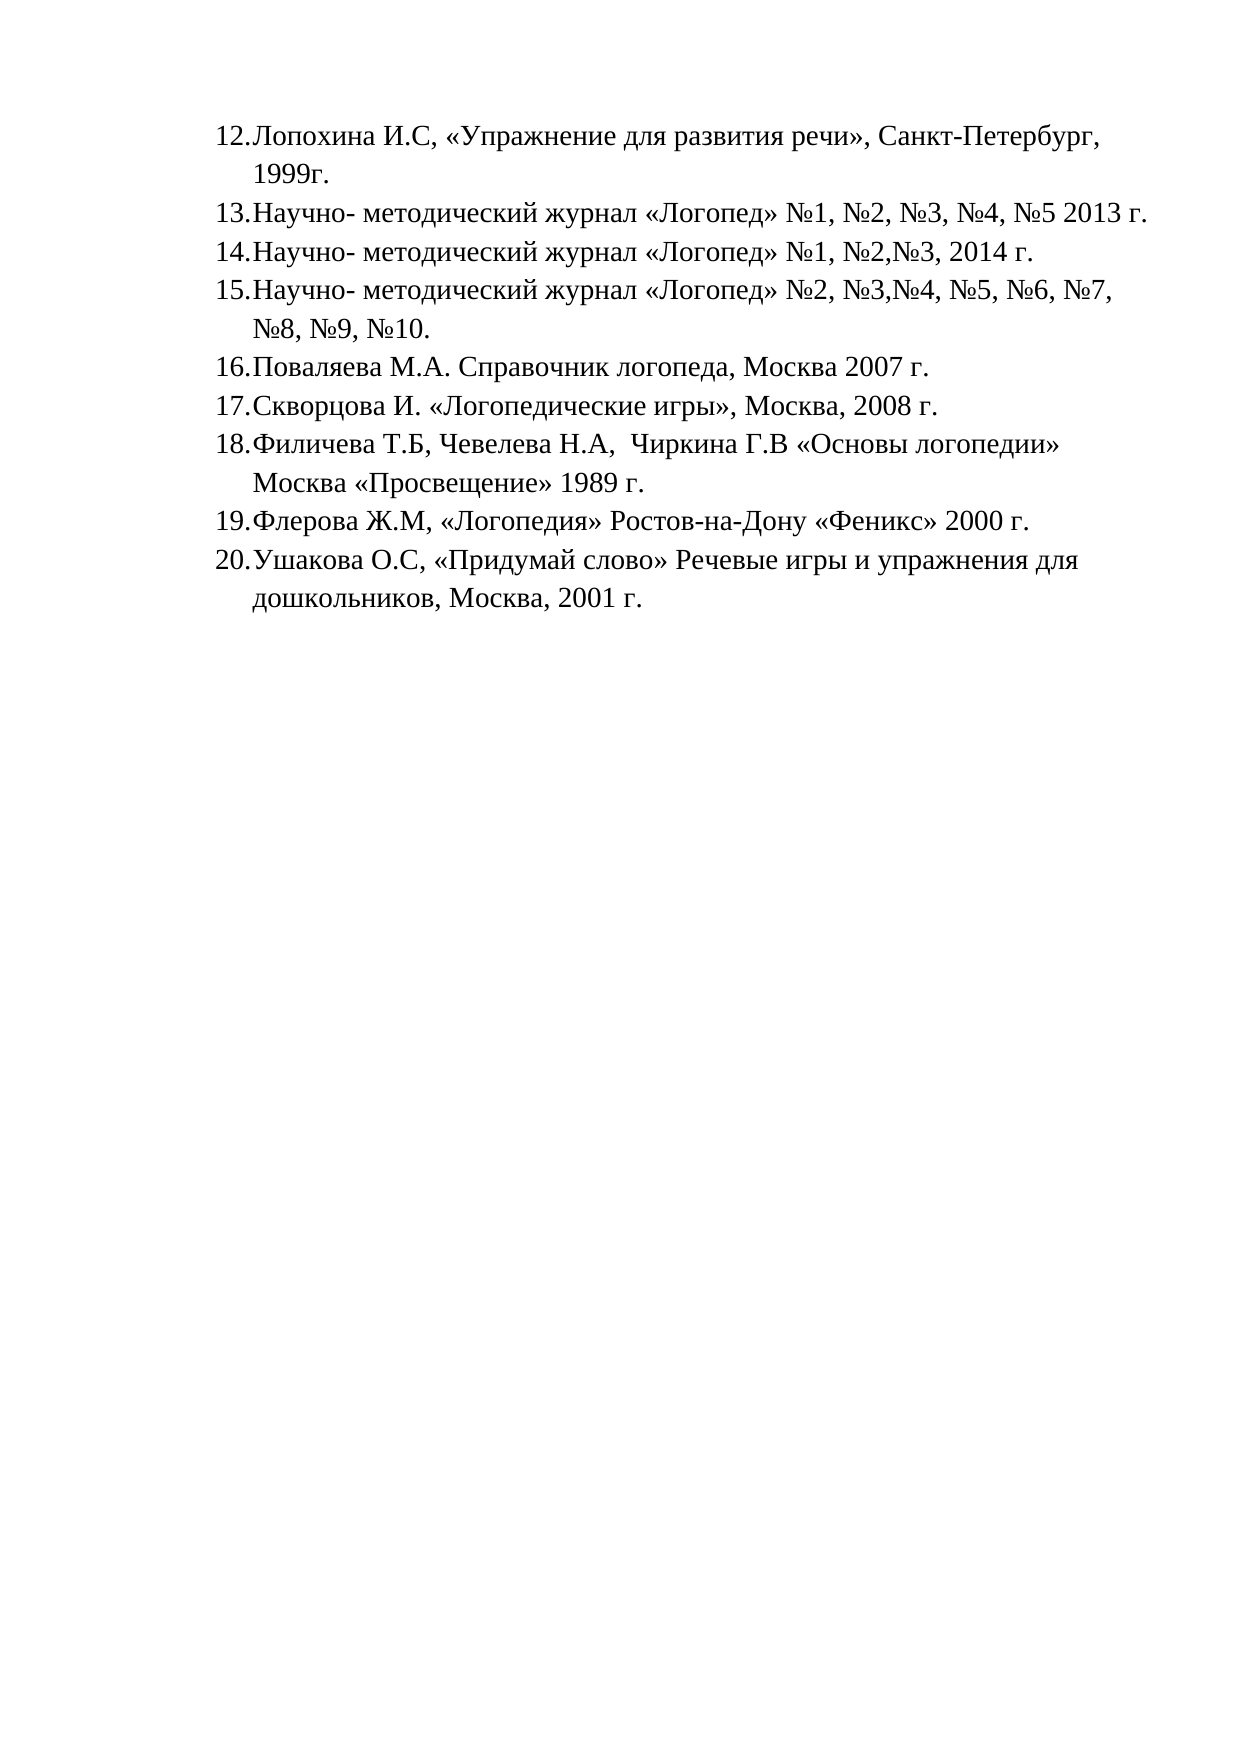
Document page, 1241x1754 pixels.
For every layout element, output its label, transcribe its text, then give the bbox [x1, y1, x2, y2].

list Научно- методический журнал «Логопед» №2, №3,№4, №5, №6, №7, №8, №9, №10. [215, 272, 1152, 344]
list Флерова Ж.М, «Логопедия» Ростов-на-Дону «Феникс» 2000 г. [215, 503, 1152, 537]
list Филичева Т.Б, Чевелева Н.А, Чиркина Г.В «Основы логопедии» Москва «Просвещение» 1989 г. [215, 426, 1152, 498]
list Скворцова И. «Логопедические игры», Москва, 2008 г. [215, 388, 1152, 421]
list Научно- методический журнал «Логопед» №1, №2, №3, №4, №5 2013 г. [215, 195, 1152, 229]
list Поваляева М.А. Справочник логопеда, Москва 2007 г. [215, 349, 1152, 383]
list Ушакова О.С, «Придумай слово» Речевые игры и упражнения для дошкольников, Москва, 2001 г. [215, 542, 1152, 614]
list Научно- методический журнал «Логопед» №1, №2,№3, 2014 г. [215, 234, 1152, 267]
list Лопохина И.С, «Упражнение для развития речи», Санкт-Петербург, 1999г. [215, 118, 1152, 190]
